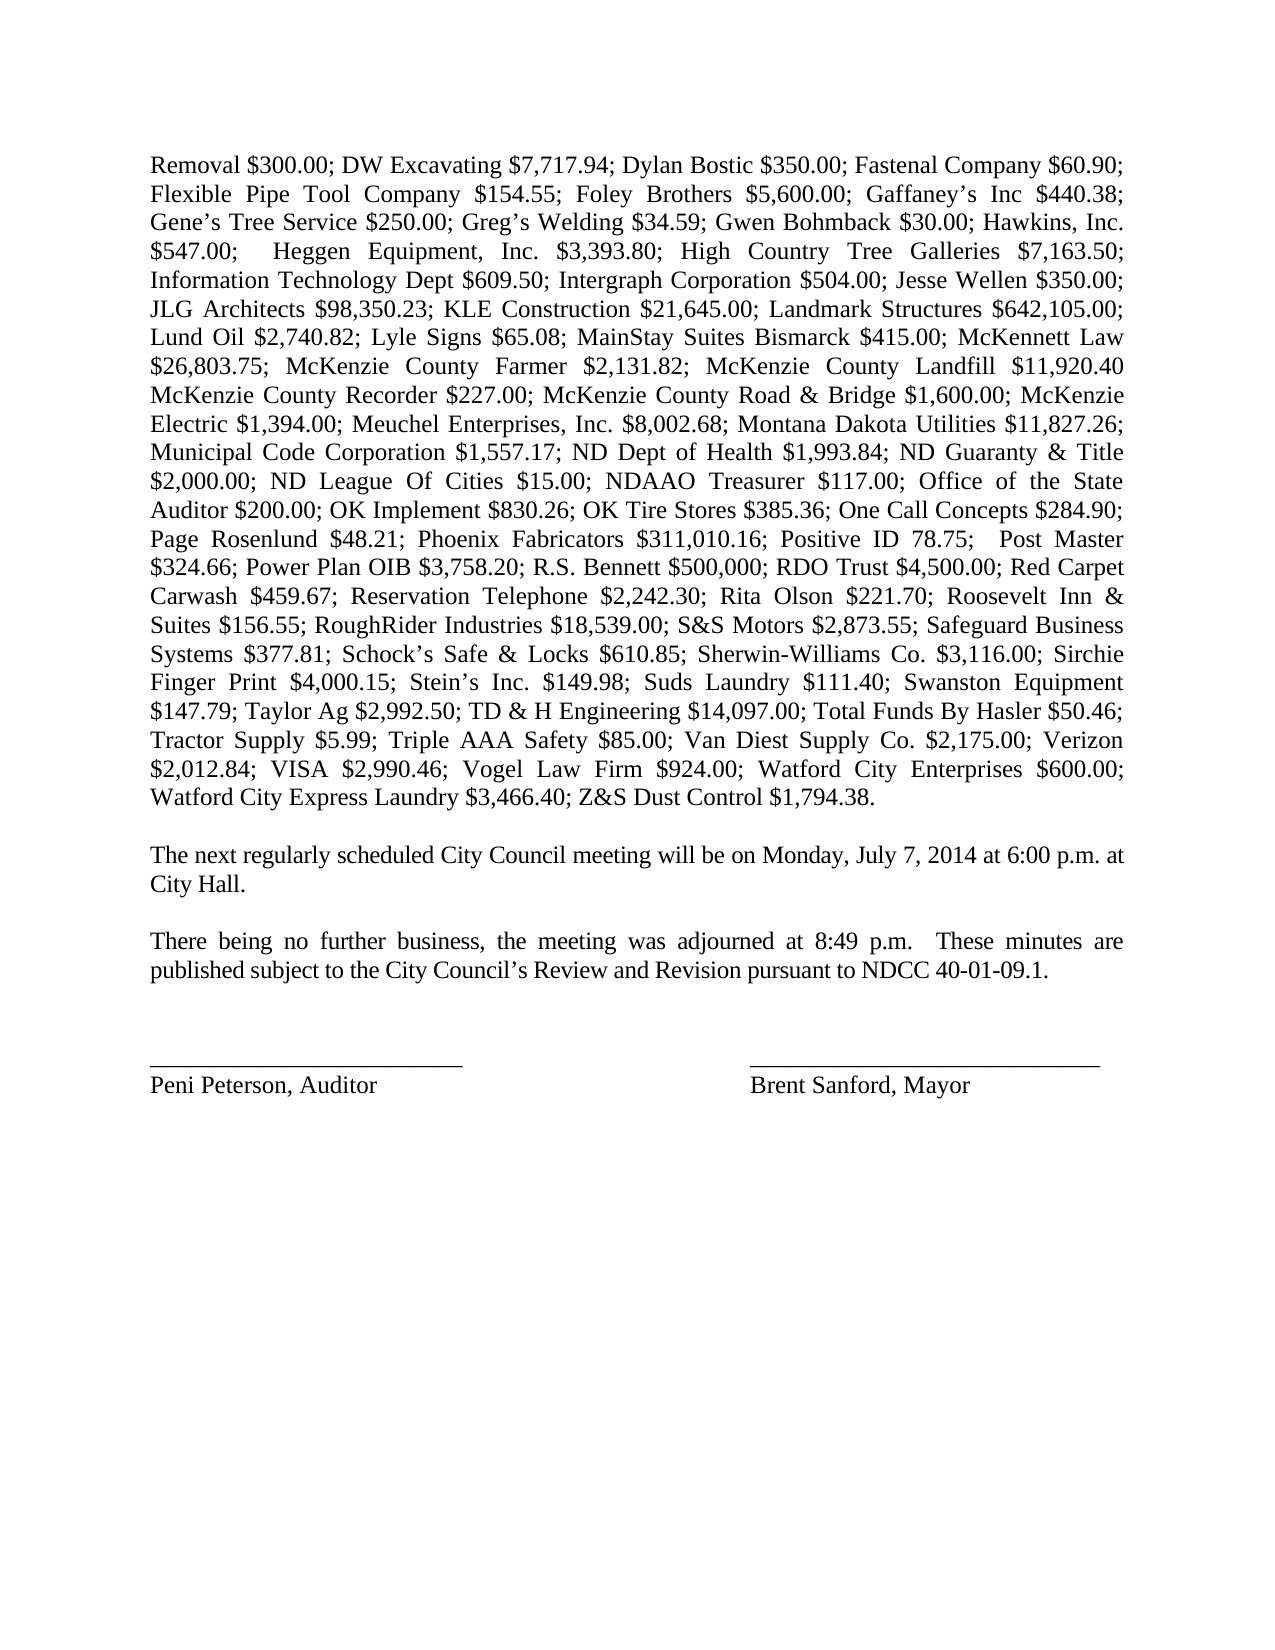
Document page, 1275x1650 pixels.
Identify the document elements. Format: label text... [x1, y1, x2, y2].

list _________________________ ____________________________ [150, 1041, 1125, 1070]
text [150, 150, 1125, 811]
text The next regularly scheduled City Council meeting will be on Monday, July 7, 2014 at 6:00 p.m. at City Hall. [150, 840, 1125, 897]
text There being no further business, the meeting was adjourned at 8:49 p.m. These minutes are published subject to the City Council’s Review and Revision pursuant to NDCC 40-01-09.1. [150, 926, 1125, 984]
list Peni Peterson, Auditor Brent Sanford, Mayor [150, 1070, 1125, 1099]
